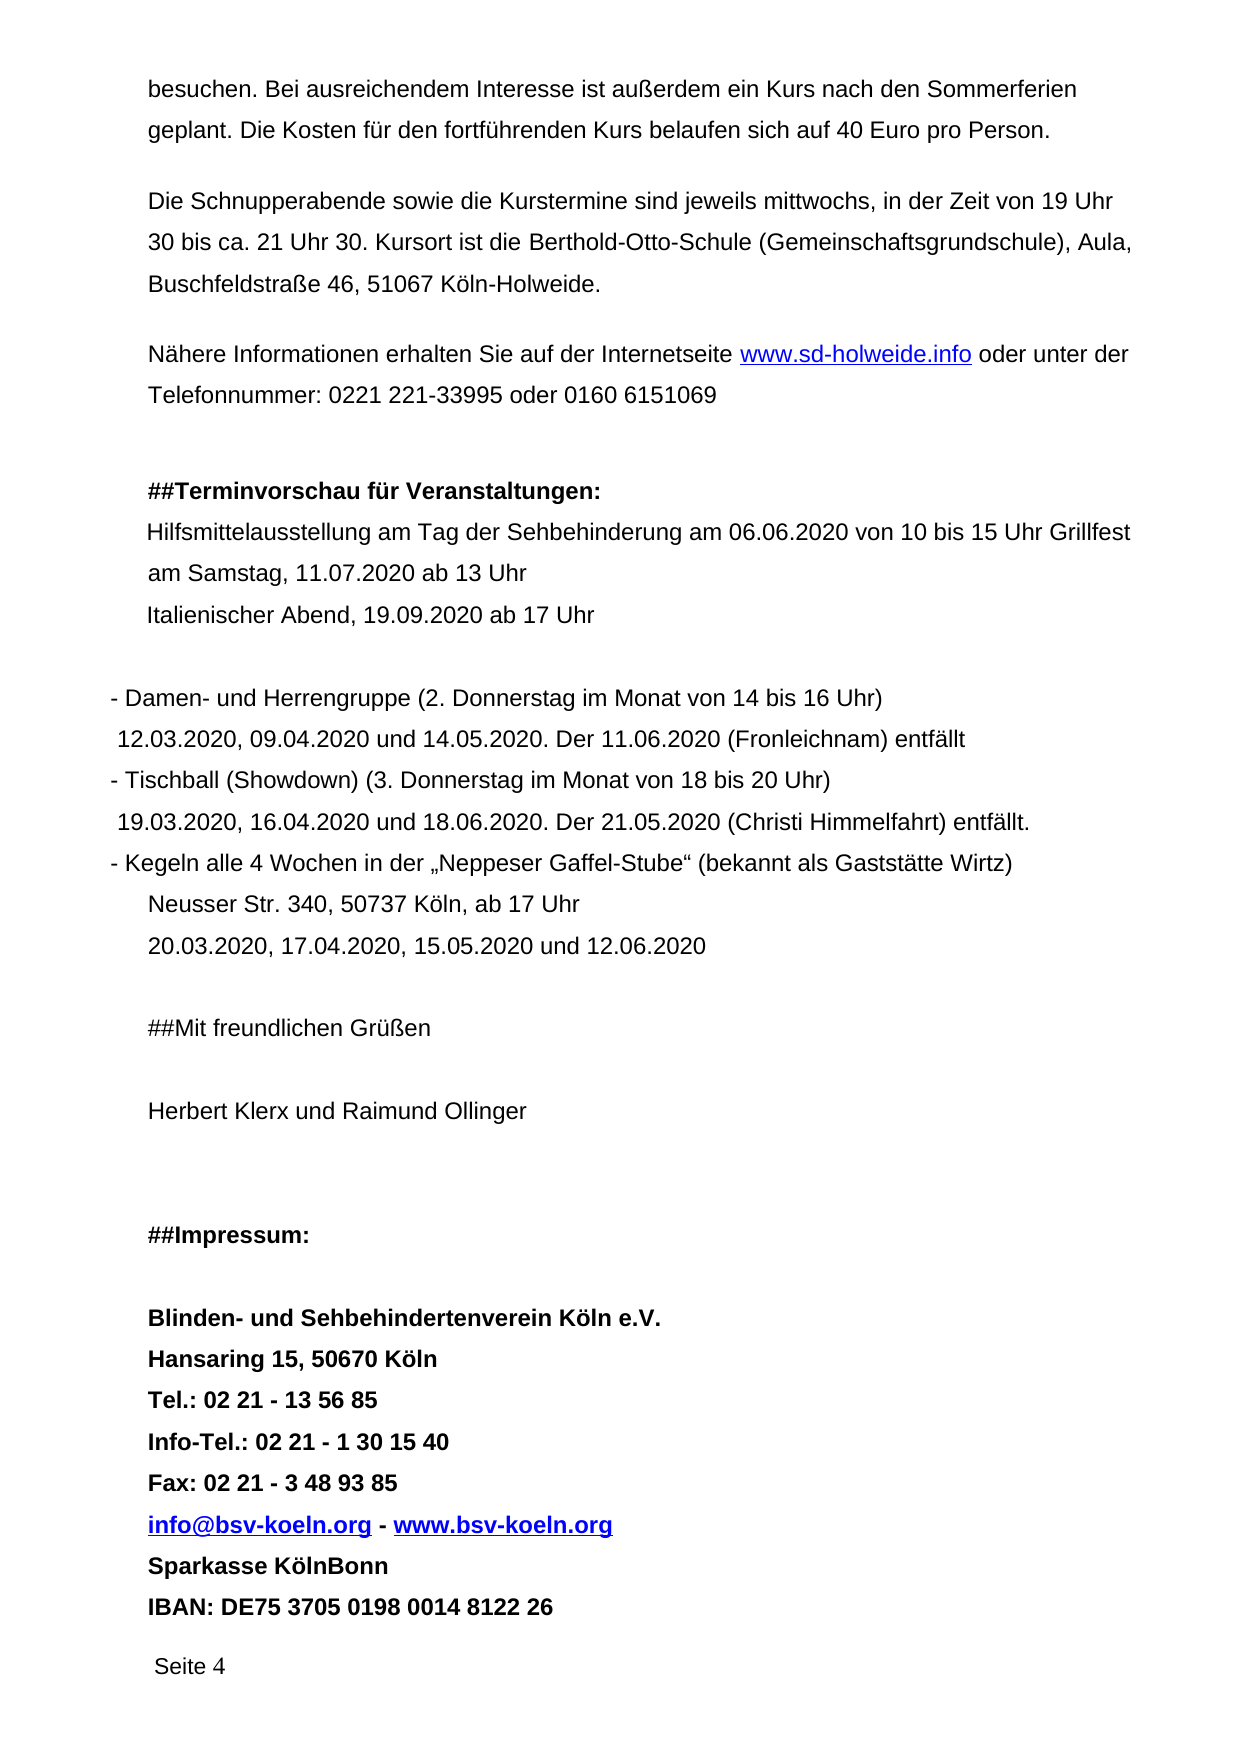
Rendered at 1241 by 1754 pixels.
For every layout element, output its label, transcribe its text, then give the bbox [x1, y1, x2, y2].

text info@bsv-koeln.org - www.bsv-koeln.org [148, 1511, 1144, 1538]
text Nähere Informationen erhalten Sie auf der Internetseite www.sd-holweide.info oder unter der Telefonnummer: 0221 221-33995 oder 0160 6151069 [148, 340, 1144, 409]
text 12.03.2020, 09.04.2020 und 14.05.2020. Der 11.06.2020 (Fronleichnam) entfällt [110, 725, 1144, 752]
text Sparkasse KölnBonn [148, 1552, 1144, 1579]
text Herbert Klerx und Raimund Ollinger [148, 1097, 1144, 1124]
text - Damen- und Herrengruppe (2. Donnerstag im Monat von 14 bis 16 Uhr) [110, 683, 1144, 711]
text - Kegeln alle 4 Wochen in der „Neppeser Gaffel-Stube“ (bekannt als Gaststätte Wirtz) Neusser Str. 340, 50737 Köln, ab 17 Uhr 20.03.2020, 17.04.2020, 15.05.2020 und 12.06.2020 [110, 849, 1144, 959]
text Italienischer Abend, 19.09.2020 ab 17 Uhr [146, 601, 1144, 628]
text IBAN: DE75 3705 0198 0014 8122 26 [148, 1593, 1144, 1621]
text Hansaring 15, 50670 Köln [148, 1345, 1144, 1373]
text Blinden- und Sehbehindertenverein Köln e.V. [148, 1304, 1144, 1331]
text ##Terminvorschau für Veranstaltungen: [148, 477, 1144, 504]
text Info-Tel.: 02 21 - 1 30 15 40 [148, 1428, 1144, 1455]
text Hilfsmittelausstellung am Tag der Sehbehinderung am 06.06.2020 von 10 bis 15 Uhr Grillfest am Samstag, 11.07.2020 ab 13 Uhr [146, 518, 1144, 587]
text ##Mit freundlichen Grüßen [148, 1014, 1144, 1042]
text Die Schnupperabende sowie die Kurstermine sind jeweils mittwochs, in der Zeit von 19 Uhr 30 bis ca. 21 Uhr 30. Kursort ist die Berthold-Otto-Schule (Gemeinschaftsgrundschule), Aula, Buschfeldstraße 46, 51067 Köln-Holweide. [148, 187, 1144, 297]
text ##Impressum: [148, 1221, 1144, 1249]
text 19.03.2020, 16.04.2020 und 18.06.2020. Der 21.05.2020 (Christi Himmelfahrt) entfällt. [110, 807, 1144, 835]
text Fax: 02 21 - 3 48 93 85 [148, 1469, 1144, 1497]
text Tel.: 02 21 - 13 56 85 [148, 1386, 1144, 1414]
text - Tischball (Showdown) (3. Donnerstag im Monat von 18 bis 20 Uhr) [110, 766, 1144, 794]
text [148, 75, 1144, 144]
